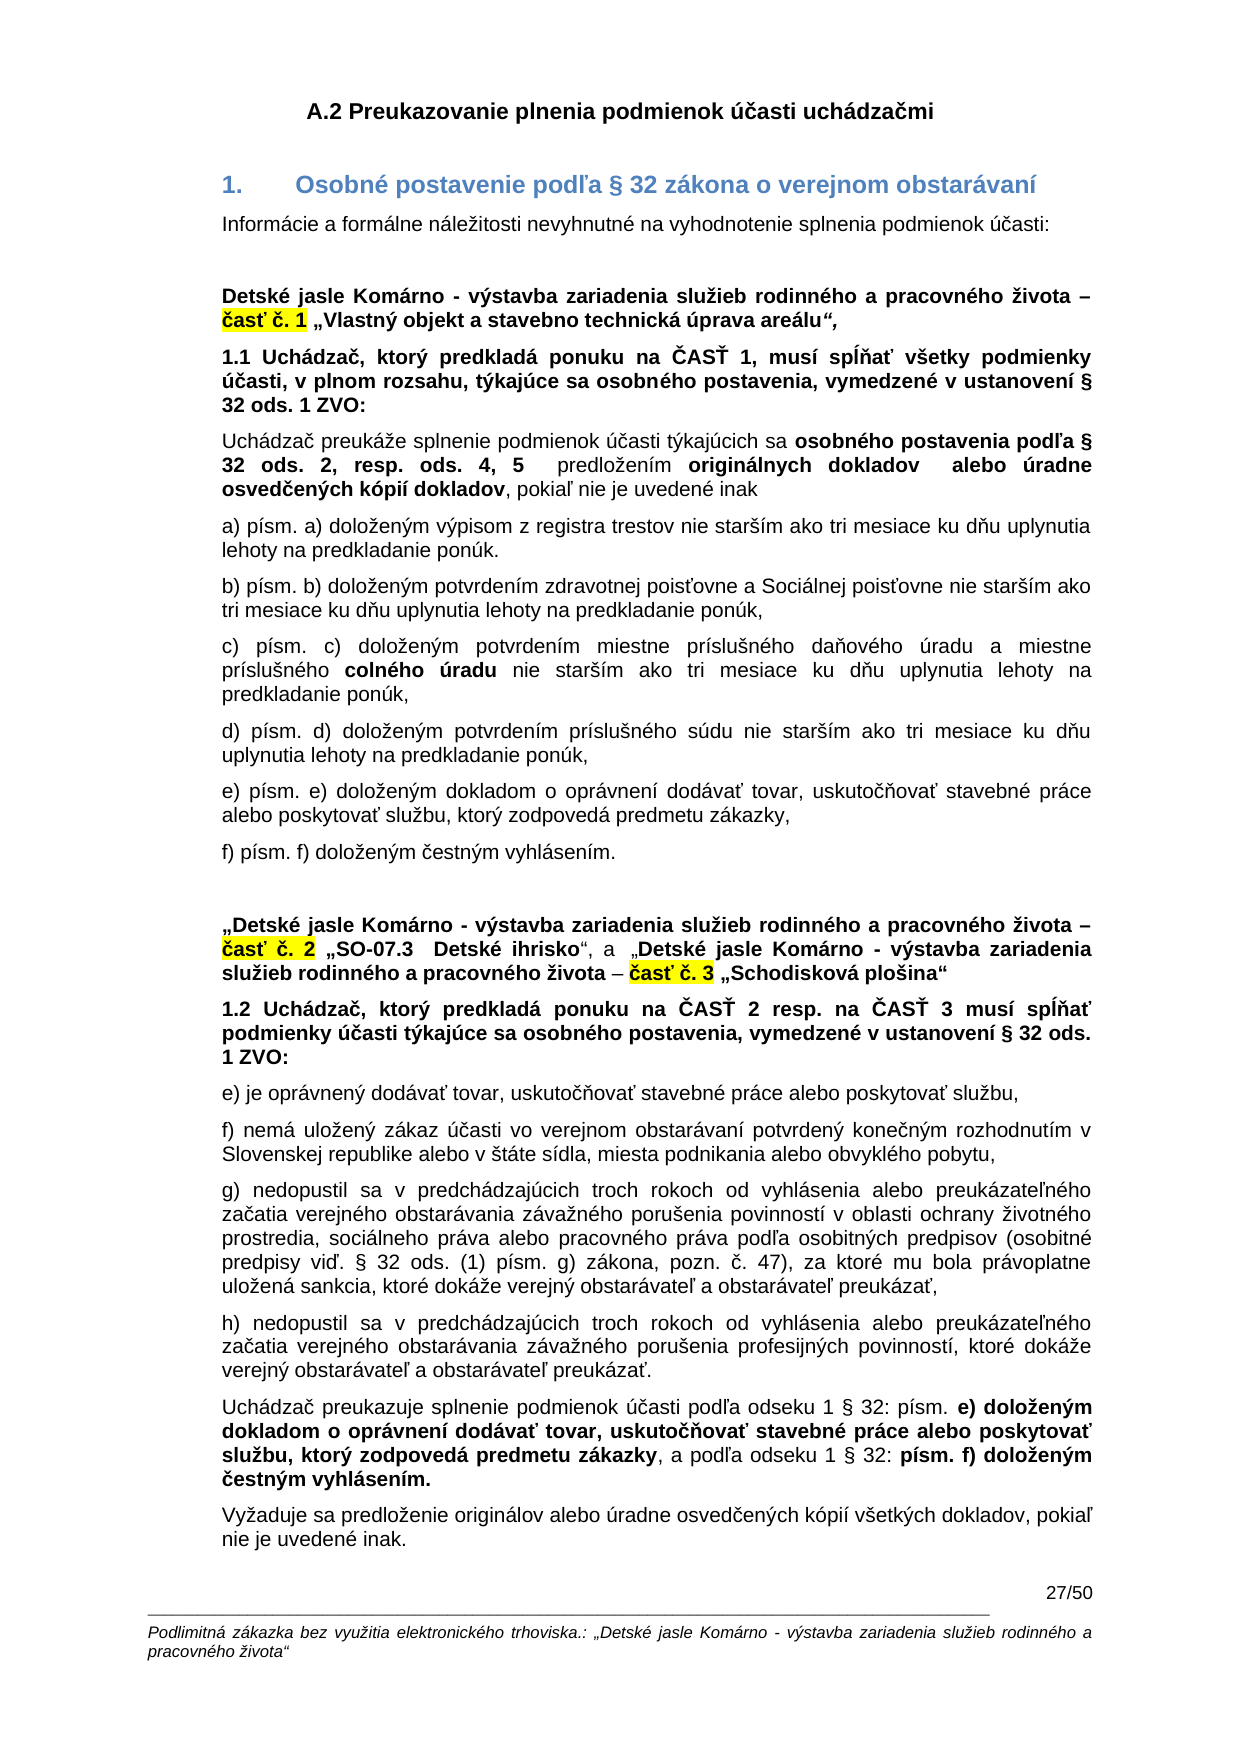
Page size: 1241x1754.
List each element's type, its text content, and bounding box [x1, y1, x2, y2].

text Detské jasle Komárno - výstavba zariadenia služieb rodinného a pracovného života – časť č. 1 „Vlastný objekt a stavebno technická úprava areálu“, [222, 284, 1092, 332]
text a) písm. a) doloženým výpisom z registra trestov nie starším ako tri mesiace ku dňu uplynutia lehoty na predkladanie ponúk. [222, 513, 1092, 561]
text A.2 Preukazovanie plnenia podmienok účasti uchádzačmi [148, 98, 1092, 124]
text 1.2 Uchádzač, ktorý predkladá ponuku na ČASŤ 2 resp. na ČASŤ 3 musí spĺňať podmienky účasti týkajúce sa osobného postavenia, vymedzené v ustanovení § 32 ods. 1 ZVO: [222, 997, 1092, 1069]
text f) nemá uložený zákaz účasti vo verejnom obstarávaní potvrdený konečným rozhodnutím v Slovenskej republike alebo v štáte sídla, miesta podnikania alebo obvyklého pobytu, [222, 1118, 1092, 1166]
list Osobné postavenie podľa § 32 zákona o verejnom obstarávaní [222, 170, 1092, 199]
text d) písm. d) doloženým potvrdením príslušného súdu nie starším ako tri mesiace ku dňu uplynutia lehoty na predkladanie ponúk, [222, 719, 1092, 767]
text e) písm. e) doloženým dokladom o oprávnení dodávať tovar, uskutočňovať stavebné práce alebo poskytovať službu, ktorý zodpovedá predmetu zákazky, [222, 779, 1092, 827]
text c) písm. c) doloženým potvrdením miestne príslušného daňového úradu a miestne príslušného colného úradu nie starším ako tri mesiace ku dňu uplynutia lehoty na predkladanie ponúk, [222, 634, 1092, 706]
text Informácie a formálne náležitosti nevyhnutné na vyhodnotenie splnenia podmienok účasti: [222, 211, 1092, 235]
text g) nedopustil sa v predchádzajúcich troch rokoch od vyhlásenia alebo preukázateľného začatia verejného obstarávania závažného porušenia povinností v oblasti ochrany životného prostredia, sociálneho práva alebo pracovného práva podľa osobitných predpisov (osobitné predpisy viď. § 32 ods. (1) písm. g) zákona, pozn. č. 47), za ktoré mu bola právoplatne uložená sankcia, ktoré dokáže verejný obstarávateľ a obstarávateľ preukázať, [222, 1178, 1092, 1298]
text f) písm. f) doloženým čestným vyhlásením. [222, 839, 1092, 863]
text h) nedopustil sa v predchádzajúcich troch rokoch od vyhlásenia alebo preukázateľného začatia verejného obstarávania závažného porušenia profesijných povinností, ktoré dokáže verejný obstarávateľ a obstarávateľ preukázať. [222, 1310, 1092, 1382]
text Vyžaduje sa predloženie originálov alebo úradne osvedčených kópií všetkých dokladov, pokiaľ nie je uvedené inak. [222, 1503, 1092, 1551]
text Uchádzač preukáže splnenie podmienok účasti týkajúcich sa osobného postavenia podľa § 32 ods. 2, resp. ods. 4, 5 predložením originálnych dokladov alebo úradne osvedčených kópií dokladov, pokiaľ nie je uvedené inak [222, 429, 1092, 501]
text e) je oprávnený dodávať tovar, uskutočňovať stavebné práce alebo poskytovať službu, [222, 1081, 1092, 1105]
text 1.1 Uchádzač, ktorý predkladá ponuku na ČASŤ 1, musí spĺňať všetky podmienky účasti, v plnom rozsahu, týkajúce sa osobného postavenia, vymedzené v ustanovení § 32 ods. 1 ZVO: [222, 345, 1092, 417]
text b) písm. b) doloženým potvrdením zdravotnej poisťovne a Sociálnej poisťovne nie starším ako tri mesiace ku dňu uplynutia lehoty na predkladanie ponúk, [222, 574, 1092, 622]
text „Detské jasle Komárno - výstavba zariadenia služieb rodinného a pracovného života – časť č. 2 „SO-07.3 Detské ihrisko“, a „Detské jasle Komárno - výstavba zariadenia služieb rodinného a pracovného života – časť č. 3 „Schodisková plošina“ [222, 912, 1092, 984]
text Uchádzač preukazuje splnenie podmienok účasti podľa odseku 1 § 32: písm. e) doloženým dokladom o oprávnení dodávať tovar, uskutočňovať stavebné práce alebo poskytovať službu, ktorý zodpovedá predmetu zákazky, a podľa odseku 1 § 32: písm. f) doloženým čestným vyhlásením. [222, 1395, 1092, 1491]
